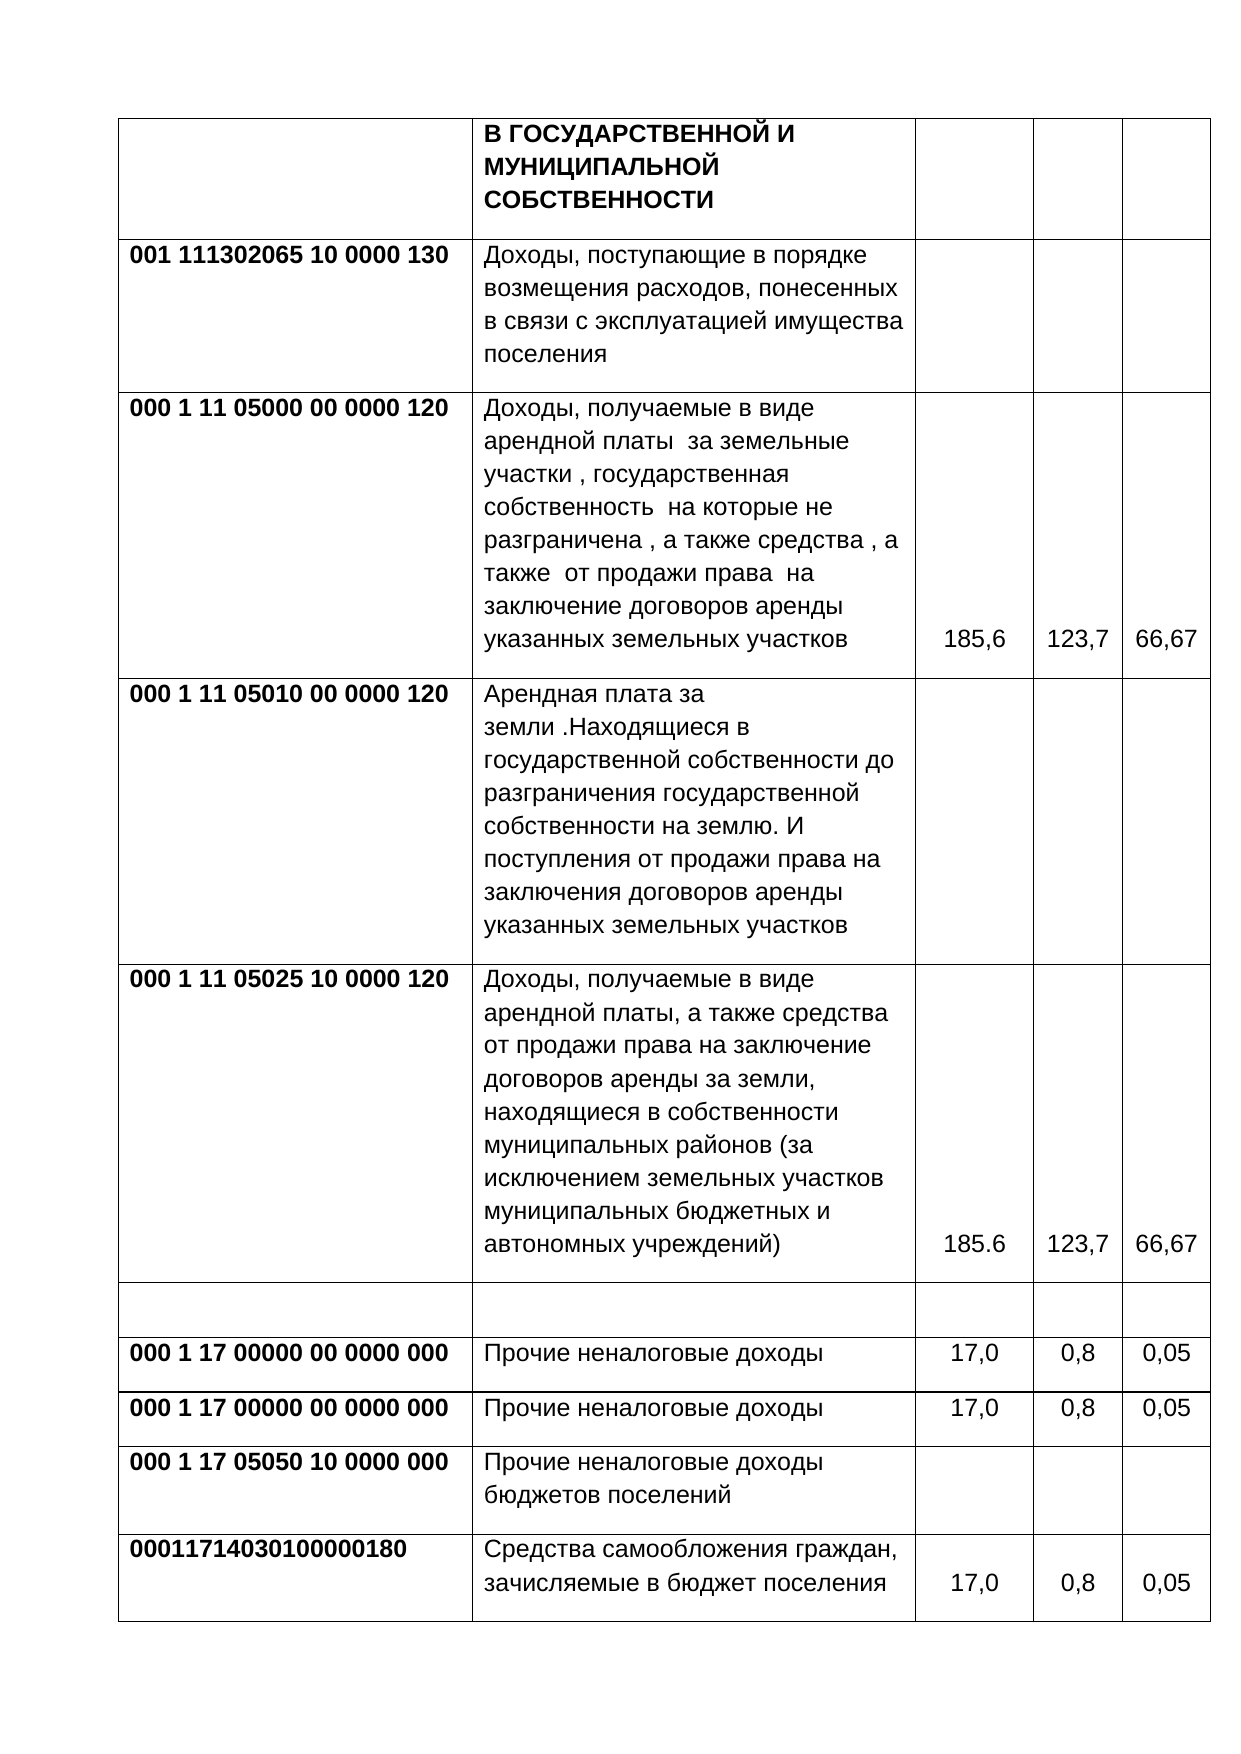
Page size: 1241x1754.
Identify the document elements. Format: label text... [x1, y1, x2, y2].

table_cell 123,7 [1034, 965, 1122, 1282]
table_cell [1034, 1283, 1122, 1337]
table_cell 0,05 [1123, 1338, 1210, 1391]
table_cell [1034, 1447, 1122, 1533]
table_cell 000 1 11 05010 00 0000 120 [119, 679, 472, 963]
table_cell 185,6 [916, 393, 1033, 678]
table_cell 0,8 [1034, 1535, 1122, 1621]
table_cell Прочие неналоговые доходы [473, 1338, 915, 1391]
table_cell [916, 1447, 1033, 1533]
table_cell 0,8 [1034, 1338, 1122, 1391]
table_cell Прочие неналоговые доходы бюджетов поселений [473, 1447, 915, 1533]
table_cell 000 1 11 05000 00 0000 120 [119, 393, 472, 678]
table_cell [473, 119, 915, 239]
table_cell [916, 679, 1033, 963]
table_cell 0,05 [1123, 1393, 1210, 1446]
table_cell 0,05 [1123, 1535, 1210, 1621]
table_cell Средства самообложения граждан, зачисляемые в бюджет поселения [473, 1535, 915, 1621]
table_cell Доходы, получаемые в виде арендной платы, а также средства от продажи права на заключение договоров аренды за земли, находящиеся в собственности муниципальных районов (за исключением земельных участков муниципальных бюджетных и автономных учреждений) [473, 965, 915, 1282]
table_cell 66,67 [1123, 965, 1210, 1282]
table_cell 0,8 [1034, 1393, 1122, 1446]
table_cell 185.6 [916, 965, 1033, 1282]
table_cell [473, 1283, 915, 1337]
table_cell [1123, 1283, 1210, 1337]
table_cell 000 1 17 00000 00 0000 000 [119, 1393, 472, 1446]
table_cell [119, 119, 472, 239]
table_cell 000 1 11 05025 10 0000 120 [119, 965, 472, 1282]
table_cell 000 1 17 05050 10 0000 000 [119, 1447, 472, 1533]
table_cell [1123, 119, 1210, 239]
table_cell 17,0 [916, 1338, 1033, 1391]
table_cell [1034, 119, 1122, 239]
table_cell Арендная плата за земли .Находящиеся в государственной собственности до разграничения государственной собственности на землю. И поступления от продажи права на заключения договоров аренды указанных земельных участков [473, 679, 915, 963]
table_cell [1123, 679, 1210, 963]
table_cell 66,67 [1123, 393, 1210, 678]
table_cell [916, 1283, 1033, 1337]
table_cell [1034, 679, 1122, 963]
table_cell 17,0 [916, 1535, 1033, 1621]
table_cell [916, 240, 1033, 392]
table_cell [1123, 240, 1210, 392]
table_cell 000 1 17 00000 00 0000 000 [119, 1338, 472, 1391]
table_cell Прочие неналоговые доходы [473, 1393, 915, 1446]
table_cell 00011714030100000180 [119, 1535, 472, 1621]
table_cell 123,7 [1034, 393, 1122, 678]
table_cell Доходы, получаемые в виде арендной платы за земельные участки , государственная собственность на которые не разграничена , а также средства , а также от продажи права на заключение договоров аренды указанных земельных участков [473, 393, 915, 678]
table_cell [1034, 240, 1122, 392]
table_cell [1123, 1447, 1210, 1533]
table_cell 17,0 [916, 1393, 1033, 1446]
table_cell [119, 1283, 472, 1337]
table_cell 001 111302065 10 0000 130 [119, 240, 472, 392]
table_cell [916, 119, 1033, 239]
table_cell Доходы, поступающие в порядке возмещения расходов, понесенных в связи с эксплуатацией имущества поселения [473, 240, 915, 392]
